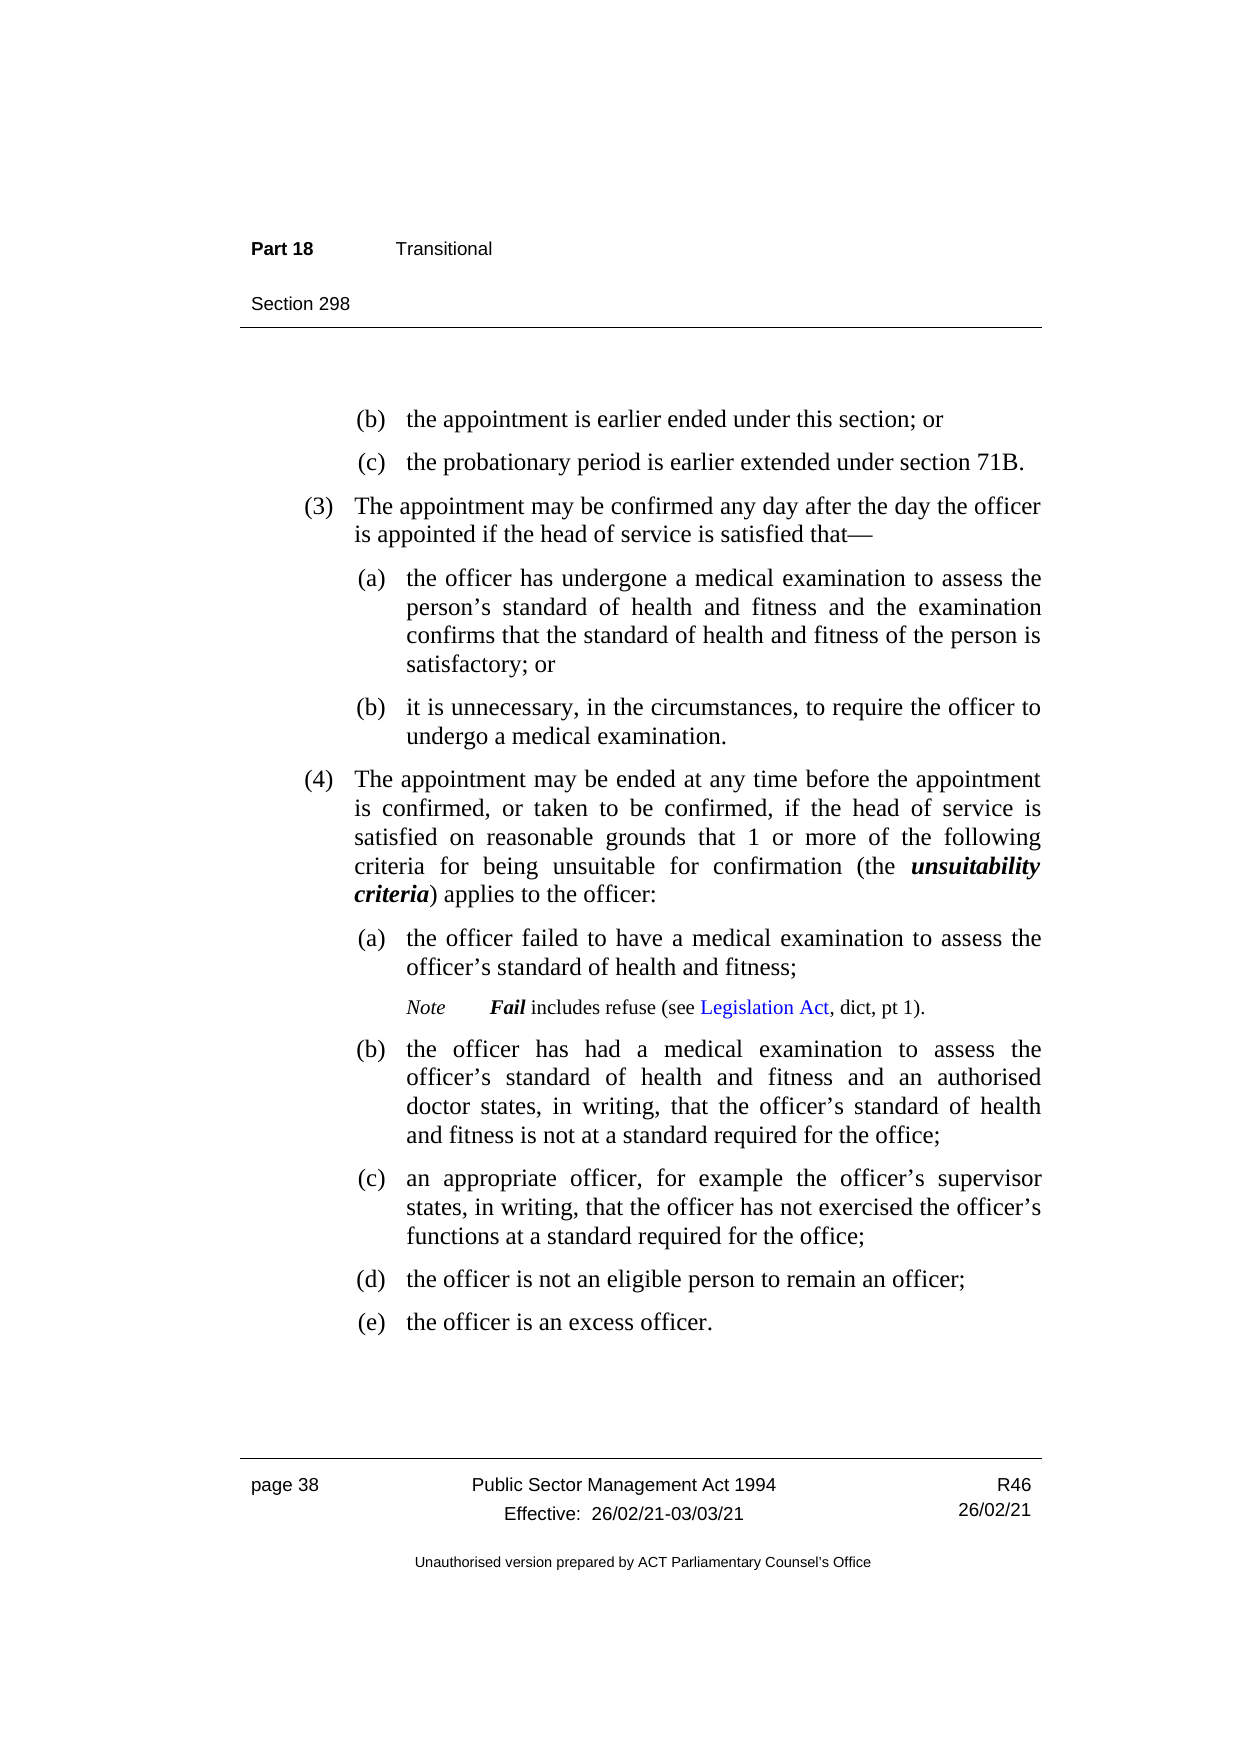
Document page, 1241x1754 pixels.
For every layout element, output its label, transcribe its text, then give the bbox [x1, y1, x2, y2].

text (e) the officer is an excess officer. [239, 1307, 1042, 1336]
text (d) the officer is not an eligible person to remain an officer; [239, 1264, 1042, 1293]
text (b) the officer has had a medical examination to assess the officer’s standard of health and fitness and an authorised doctor states, in writing, that the officer’s standard of health and fitness is not at a standard required for the office; [239, 1034, 1042, 1149]
text (b) it is unnecessary, in the circumstances, to require the officer to undergo a medical examination. [239, 692, 1042, 750]
text (4) The appointment may be ended at any time before the appointment is confirmed, or taken to be confirmed, if the head of service is satisfied on reasonable grounds that 1 or more of the following criteria for being unsuitable for confirmation (the unsuitability criteria) applies to the officer: [239, 764, 1042, 908]
text (a) the officer has undergone a medical examination to assess the person’s standard of health and fitness and the examination confirms that the standard of health and fitness of the person is satisfactory; or [239, 563, 1042, 678]
text Note Fail includes refuse (see Legislation Act, dict, pt 1). [406, 995, 1042, 1019]
text (c) an appropriate officer, for example the officer’s supervisor states, in writing, that the officer has not exercised the officer’s functions at a standard required for the office; [239, 1163, 1042, 1249]
text (3) The appointment may be confirmed any day after the day the officer is appointed if the head of service is satisfied that— [239, 491, 1042, 548]
text (a) the officer failed to have a medical examination to assess the officer’s standard of health and fitness; [239, 923, 1042, 980]
text (b) the appointment is earlier ended under this section; or [239, 404, 1042, 433]
text (c) the probationary period is earlier extended under section 71B. [239, 447, 1042, 476]
